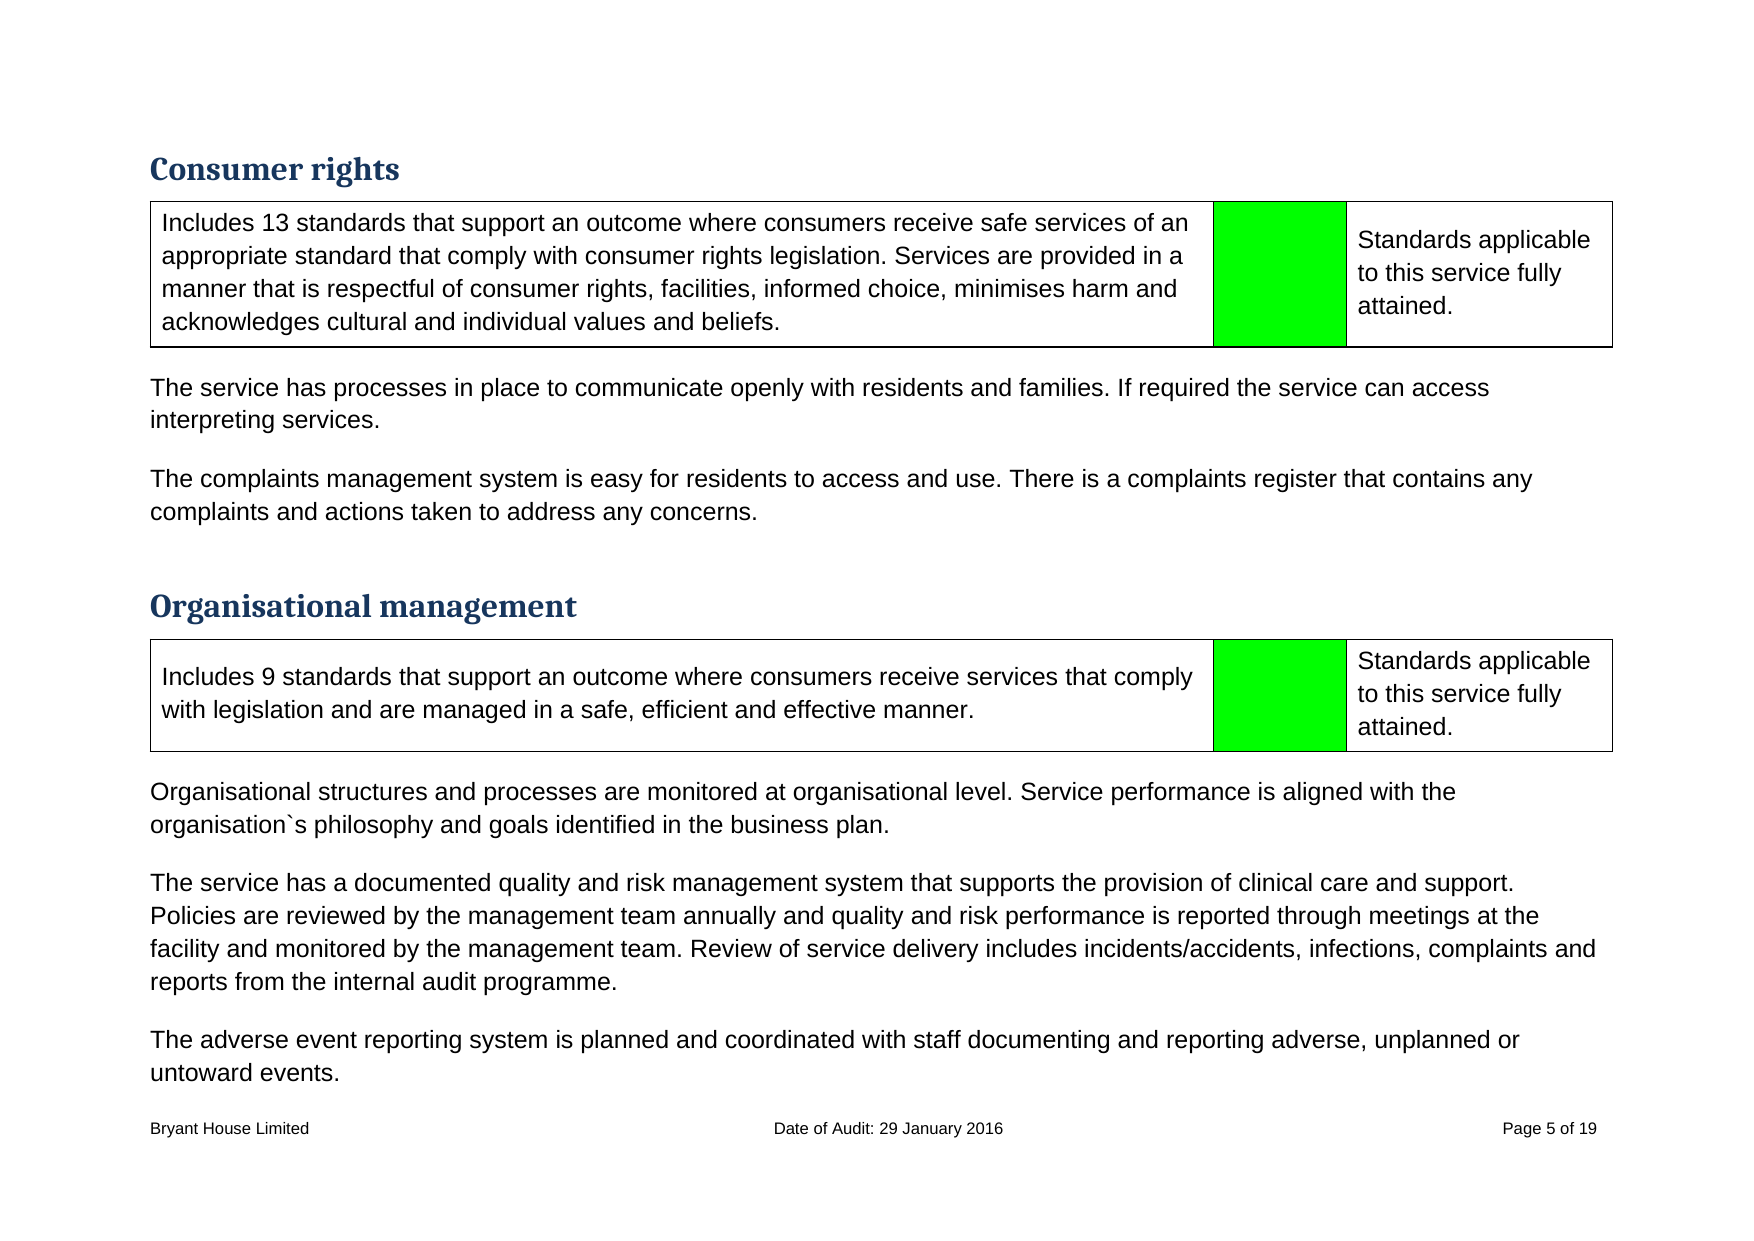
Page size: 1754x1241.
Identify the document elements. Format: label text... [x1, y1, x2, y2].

table_header [1214, 202, 1346, 346]
table_header [1214, 640, 1346, 751]
text The service has a documented quality and risk management system that supports the provision of clinical care and support. Policies are reviewed by the management team annually and quality and risk performance is reported through meetings at the facility and monitored by the management team. Review of service delivery includes incidents/accidents, infections, complaints and reports from the internal audit programme. [150, 868, 1604, 996]
table_header Standards applicable to this service fully attained. [1347, 202, 1612, 346]
text Organisational structures and processes are monitored at organisational level. Service performance is aligned with the organisation`s philosophy and goals identified in the business plan. [150, 777, 1604, 839]
table_header Standards applicable to this service fully attained. [1347, 640, 1612, 751]
text The service has processes in place to communicate openly with residents and families. If required the service can access interpreting services. [150, 372, 1604, 434]
subtitle Consumer rights [150, 150, 1604, 188]
subtitle Organisational management [150, 588, 1604, 626]
text The complaints management system is easy for residents to access and use. There is a complaints register that contains any complaints and actions taken to address any concerns. [150, 463, 1604, 525]
table_header Includes 9 standards that support an outcome where consumers receive services that comply with legislation and are managed in a safe, efficient and effective manner. [151, 640, 1213, 751]
table_header Includes 13 standards that support an outcome where consumers receive safe services of an appropriate standard that comply with consumer rights legislation. Services are provided in a manner that is respectful of consumer rights, facilities, informed choice, minimises harm and acknowledges cultural and individual values and beliefs. [151, 202, 1213, 346]
text The adverse event reporting system is planned and coordinated with staff documenting and reporting adverse, unplanned or untoward events. [150, 1025, 1604, 1087]
